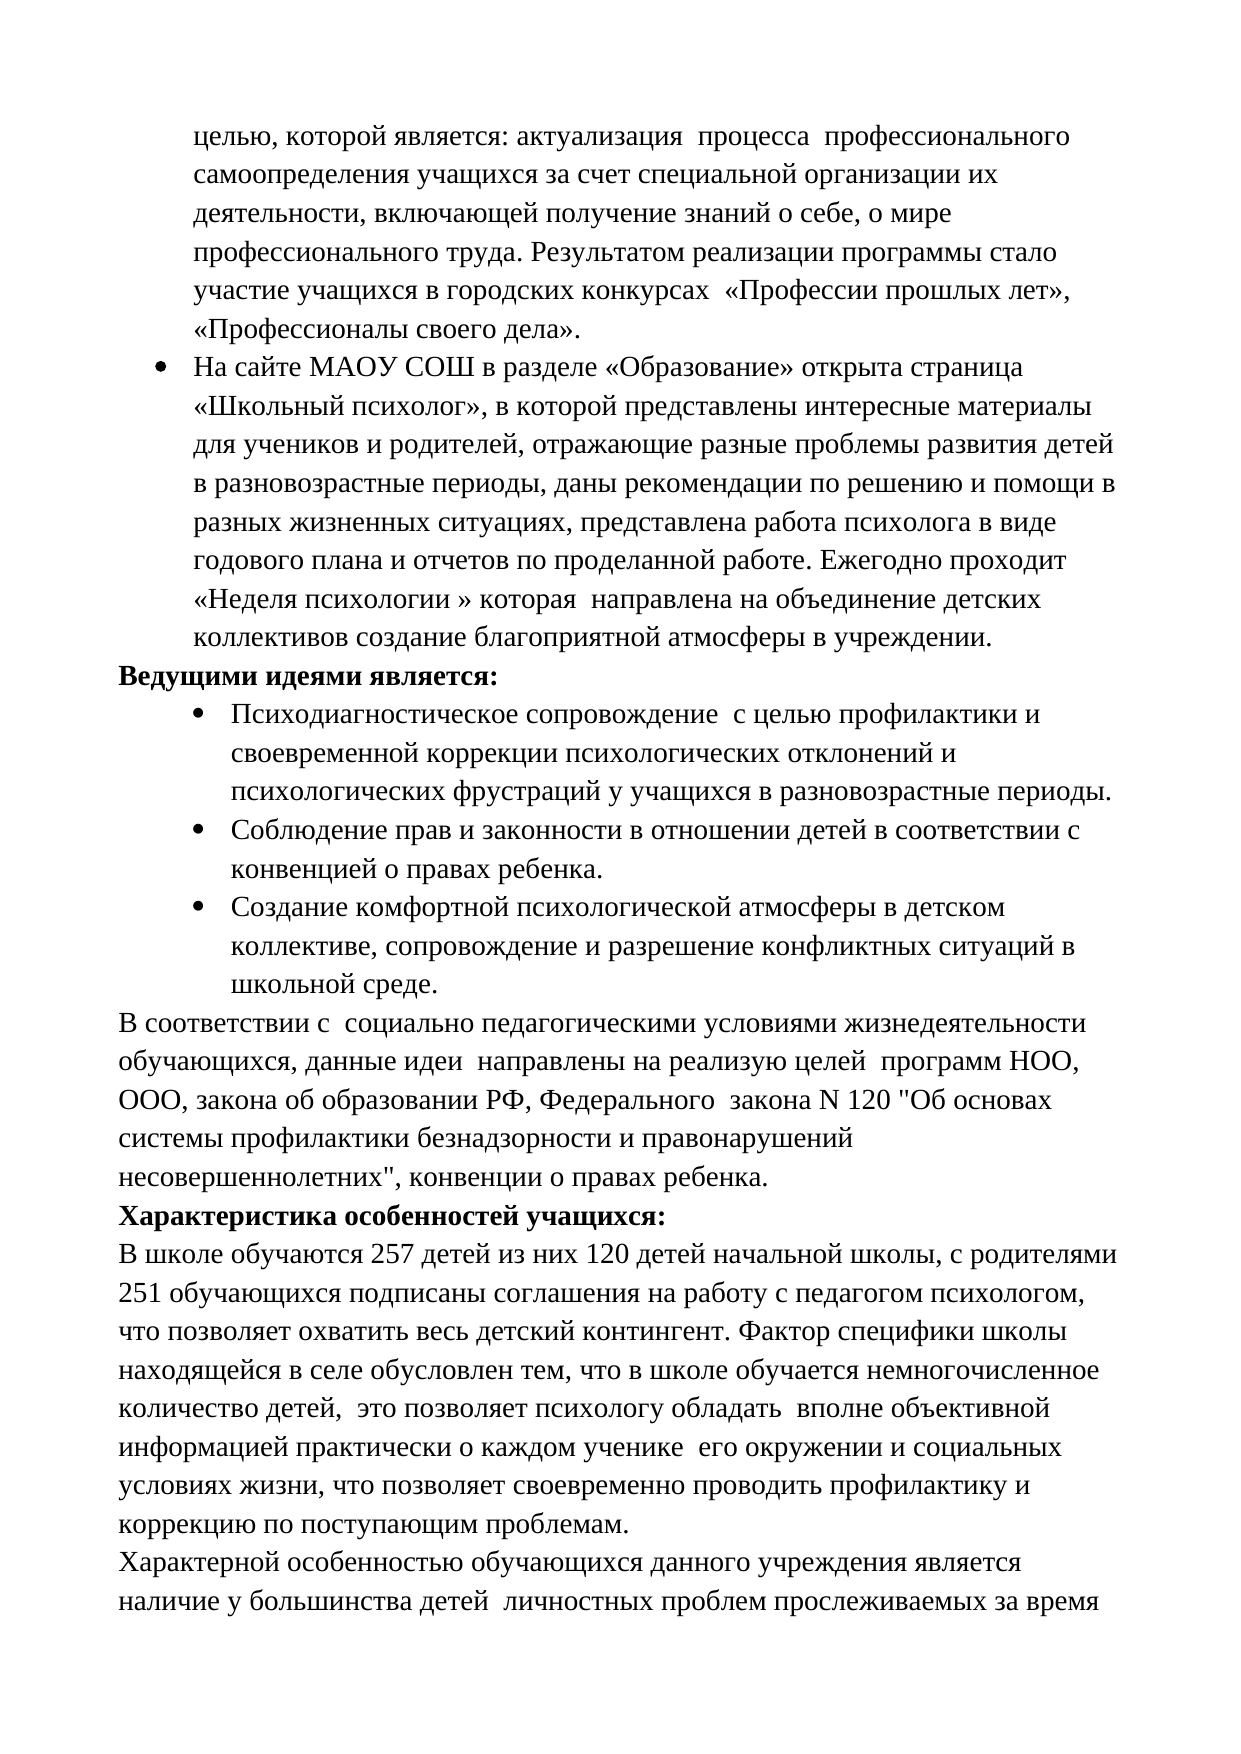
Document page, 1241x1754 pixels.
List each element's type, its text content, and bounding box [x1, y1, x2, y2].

text Ведущими идеями является: [118, 658, 1122, 691]
list Соблюдение прав и законности в отношении детей в соответствии с конвенцией о правах ребенка. [193, 812, 1122, 884]
subtitle В соответствии с социально педагогическими условиями жизнедеятельности обучающихся, данные идеи направлены на реализую целей программ НОО, ООО, закона об образовании РФ, Федерального закона N 120 "Об основах системы профилактики безнадзорности и правонарушений несовершеннолетних", конвенции о правах ребенка. [118, 1005, 1122, 1193]
text Характеристика особенностей учащихся: [118, 1198, 1122, 1231]
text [118, 1544, 1122, 1617]
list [156, 118, 1122, 344]
text В школе обучаются 257 детей из них 120 детей начальной школы, с родителями 251 обучающихся подписаны соглашения на работу с педагогом психологом, что позволяет охватить весь детский контингент. Фактор специфики школы находящейся в селе обусловлен тем, что в школе обучается немногочисленное количество детей, это позволяет психологу обладать вполне объективной информацией практически о каждом ученике его окружении и социальных условиях жизни, что позволяет своевременно проводить профилактику и коррекцию по поступающим проблемам. [118, 1236, 1122, 1539]
list На сайте МАОУ СОШ в разделе «Образование» открыта страница «Школьный психолог», в которой представлены интересные материалы для учеников и родителей, отражающие разные проблемы развития детей в разновозрастные периоды, даны рекомендации по решению и помощи в разных жизненных ситуациях, представлена работа психолога в виде годового плана и отчетов по проделанной работе. Ежегодно проходит «Неделя психологии » которая направлена на объединение детских коллективов создание благоприятной атмосферы в учреждении. [156, 349, 1122, 653]
list Психодиагностическое сопровождение с целью профилактики и своевременной коррекции психологических отклонений и психологических фрустраций у учащихся в разновозрастные периоды. [193, 696, 1122, 807]
list Создание комфортной психологической атмосферы в детском коллективе, сопровождение и разрешение конфликтных ситуаций в школьной среде. [193, 889, 1122, 1000]
